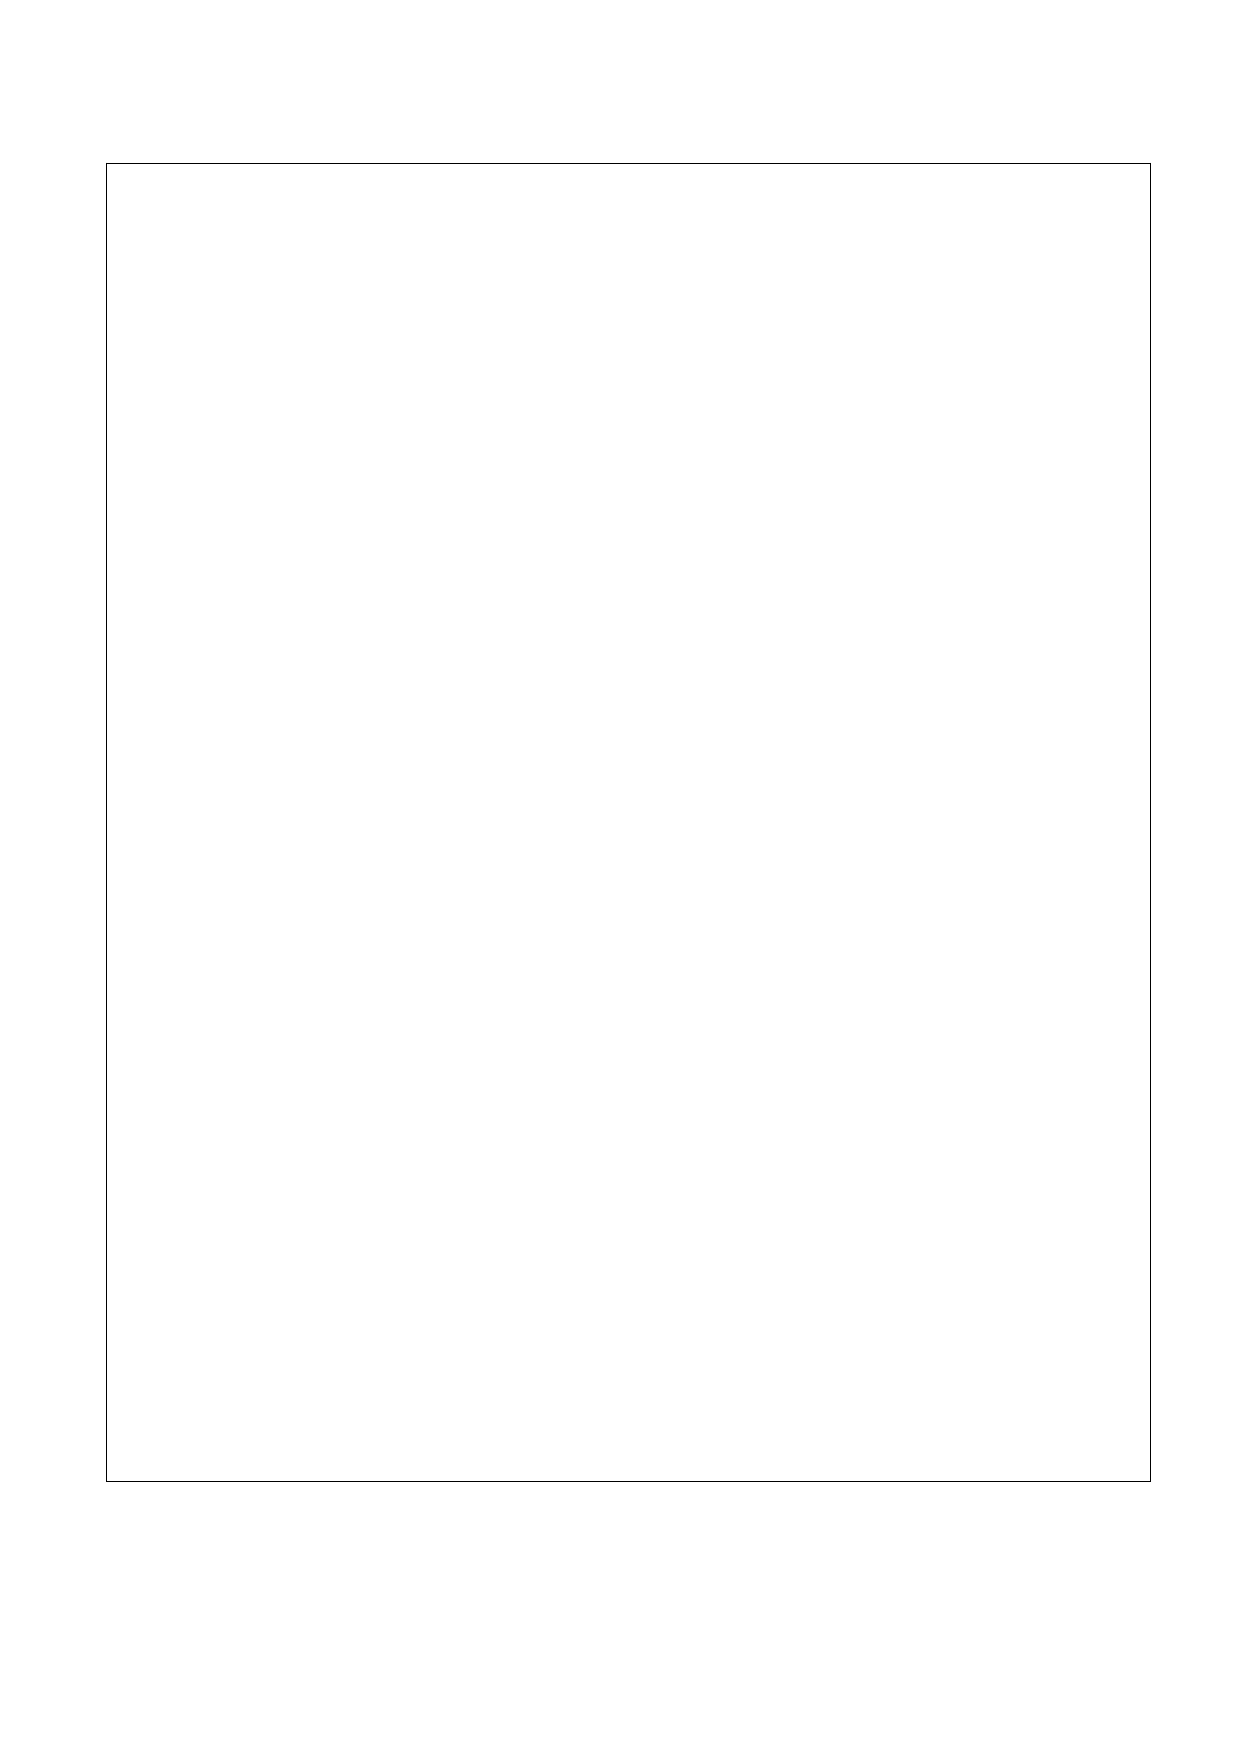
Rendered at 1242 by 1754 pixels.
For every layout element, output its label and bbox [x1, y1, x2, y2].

table_header [107, 164, 1150, 1481]
